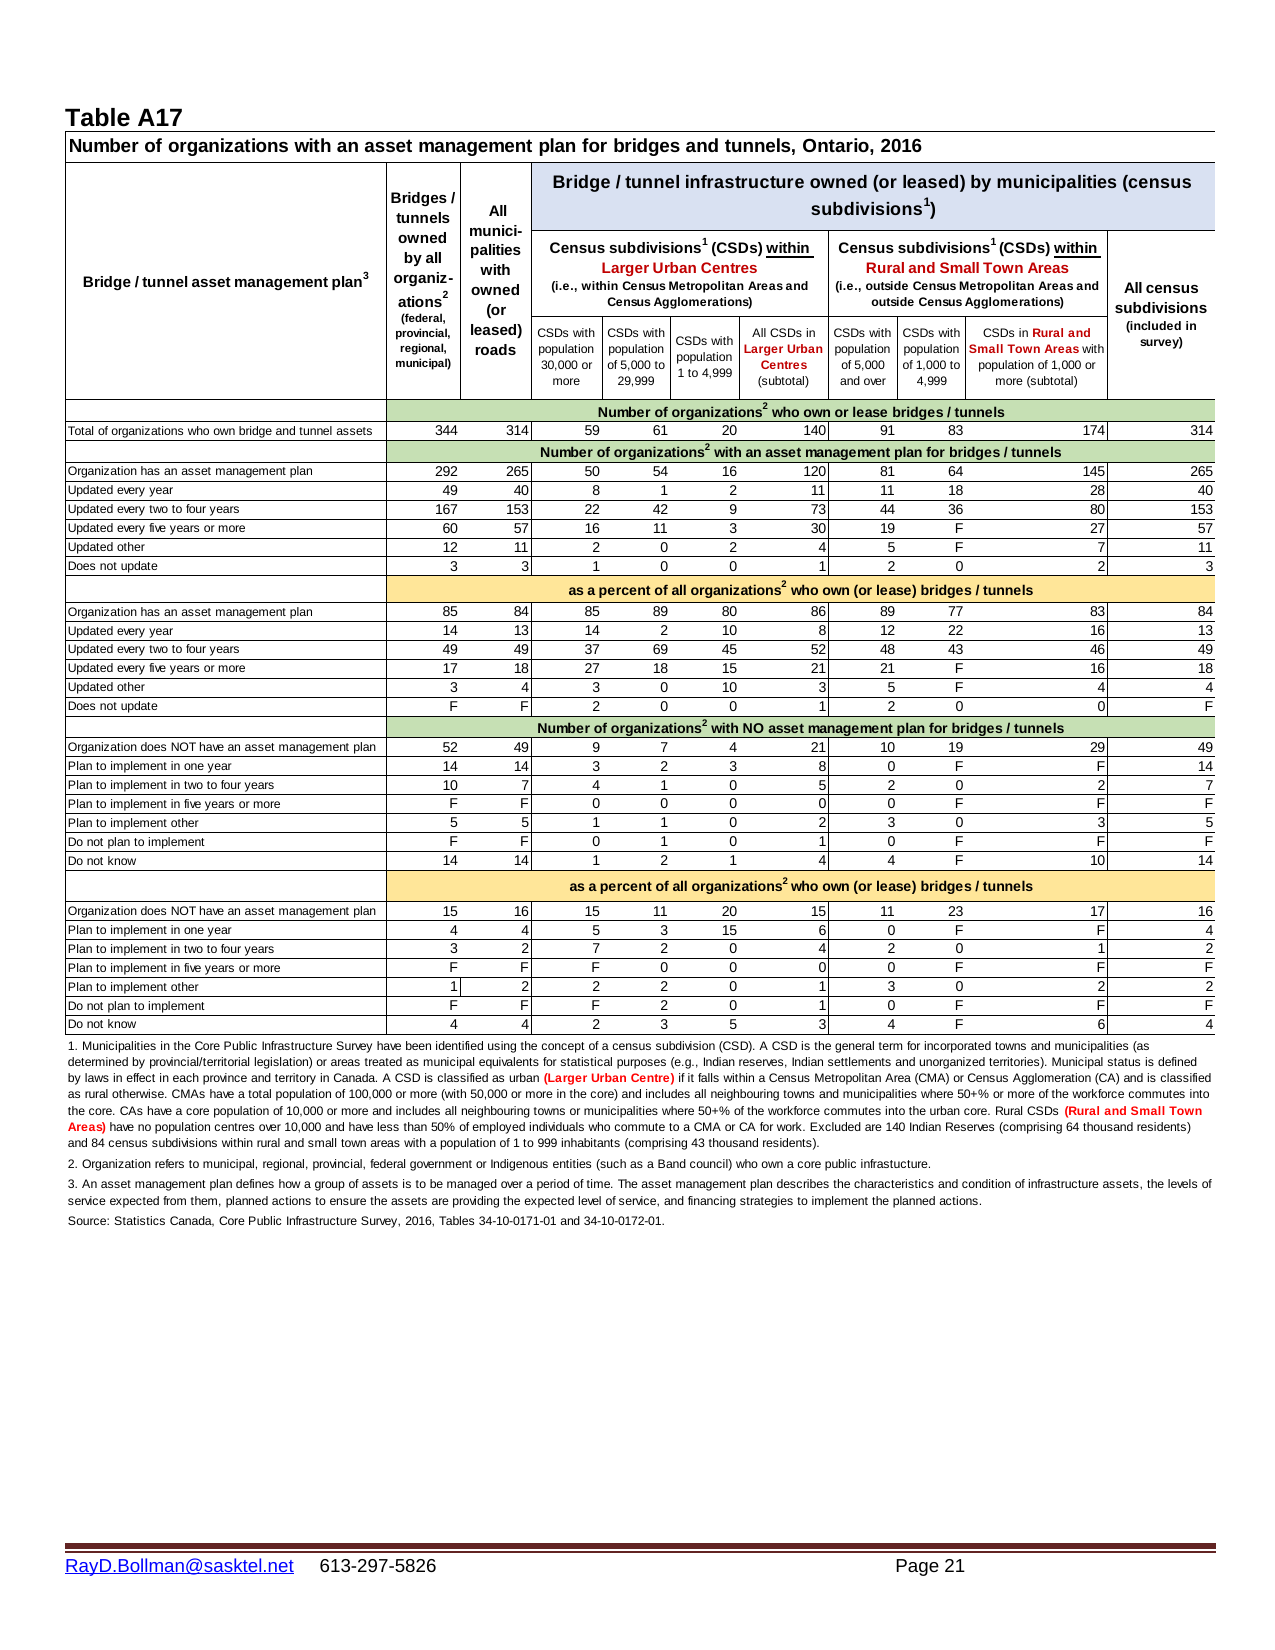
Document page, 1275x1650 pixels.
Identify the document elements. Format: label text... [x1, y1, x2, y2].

text Table A17 [65, 103, 1216, 131]
